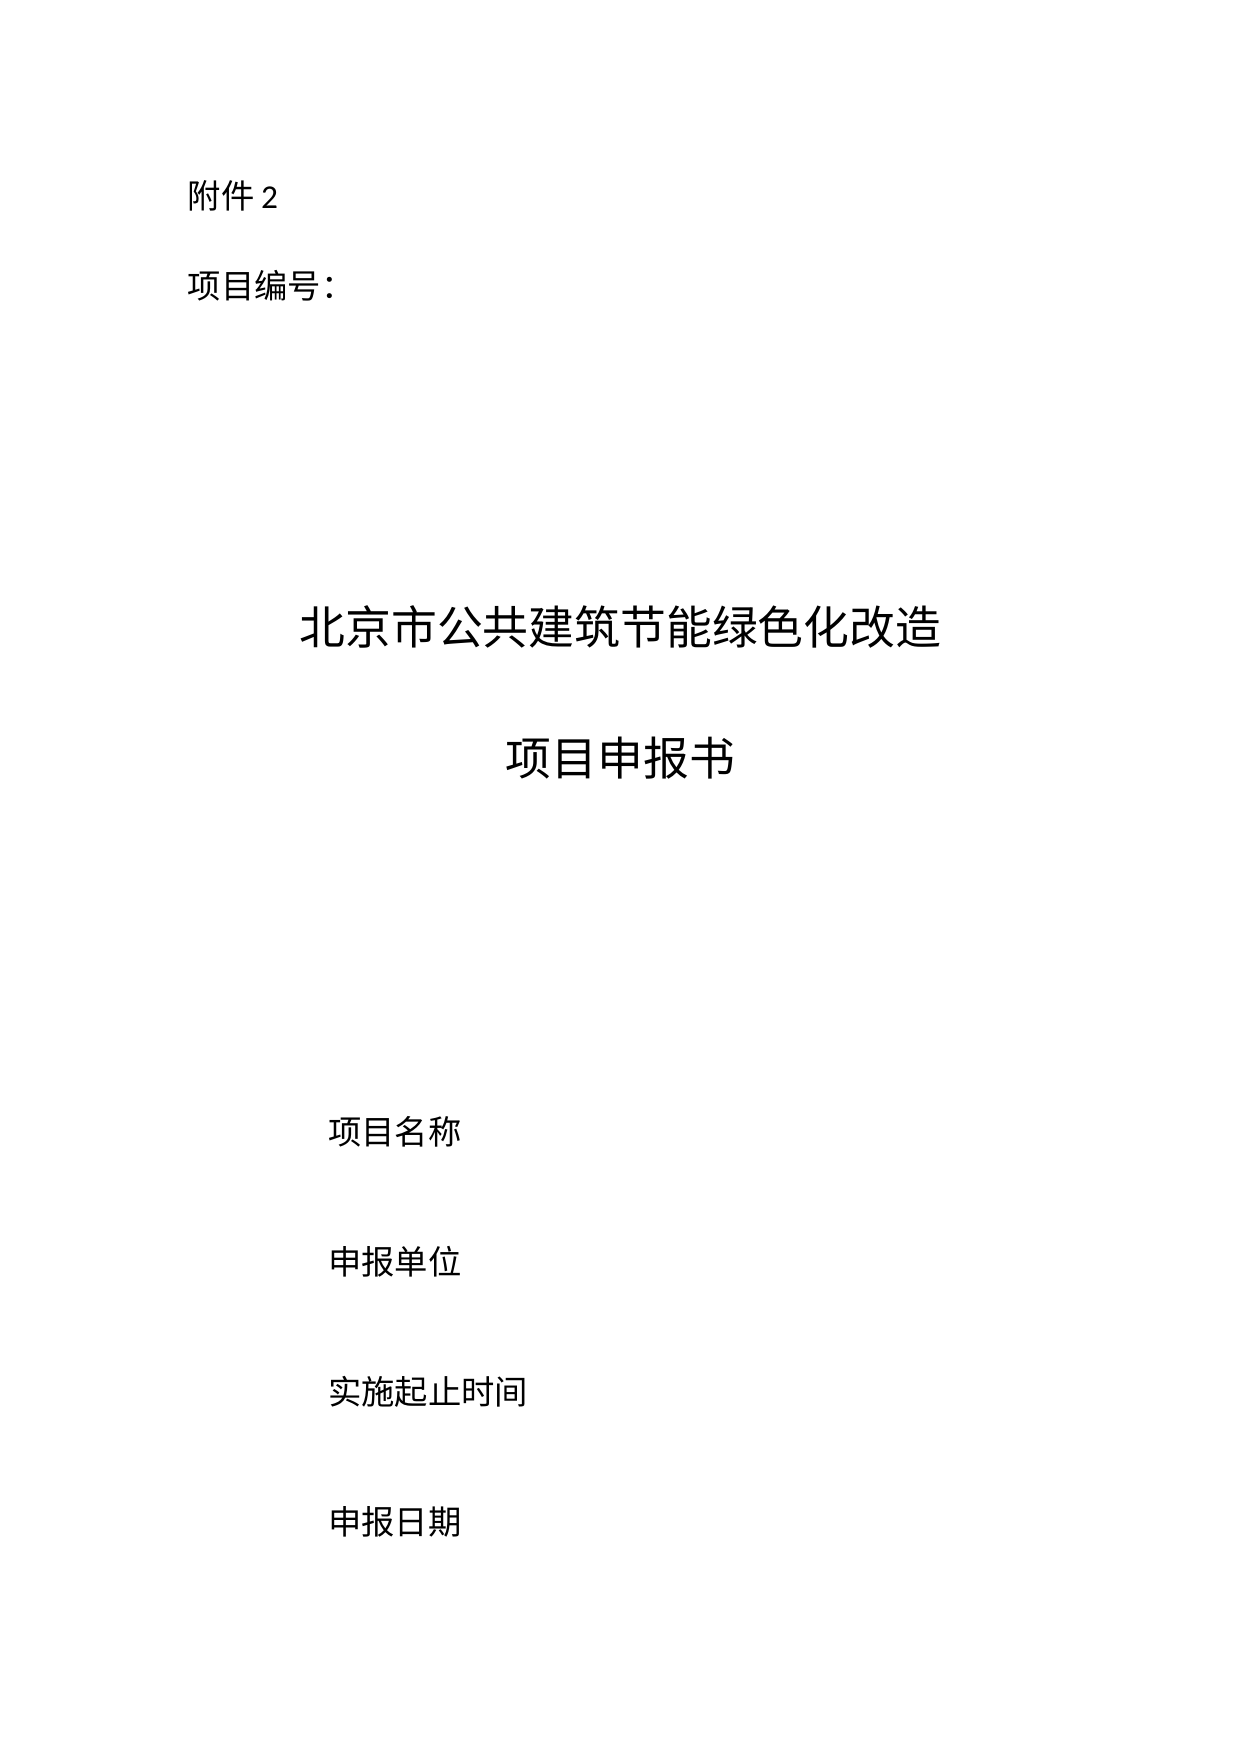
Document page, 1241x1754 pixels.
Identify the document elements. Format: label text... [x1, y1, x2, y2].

text 附件2 [187, 162, 1053, 227]
text 申报单位 [187, 1227, 1053, 1292]
text 项目编号： [187, 251, 1053, 316]
text 申报日期 [187, 1487, 1053, 1552]
text 项目名称 [187, 1097, 1053, 1162]
text 北京市公共建筑节能绿色化改造 [187, 576, 1053, 673]
text 实施起止时间 [187, 1357, 1053, 1422]
text 项目申报书 [187, 707, 1053, 804]
